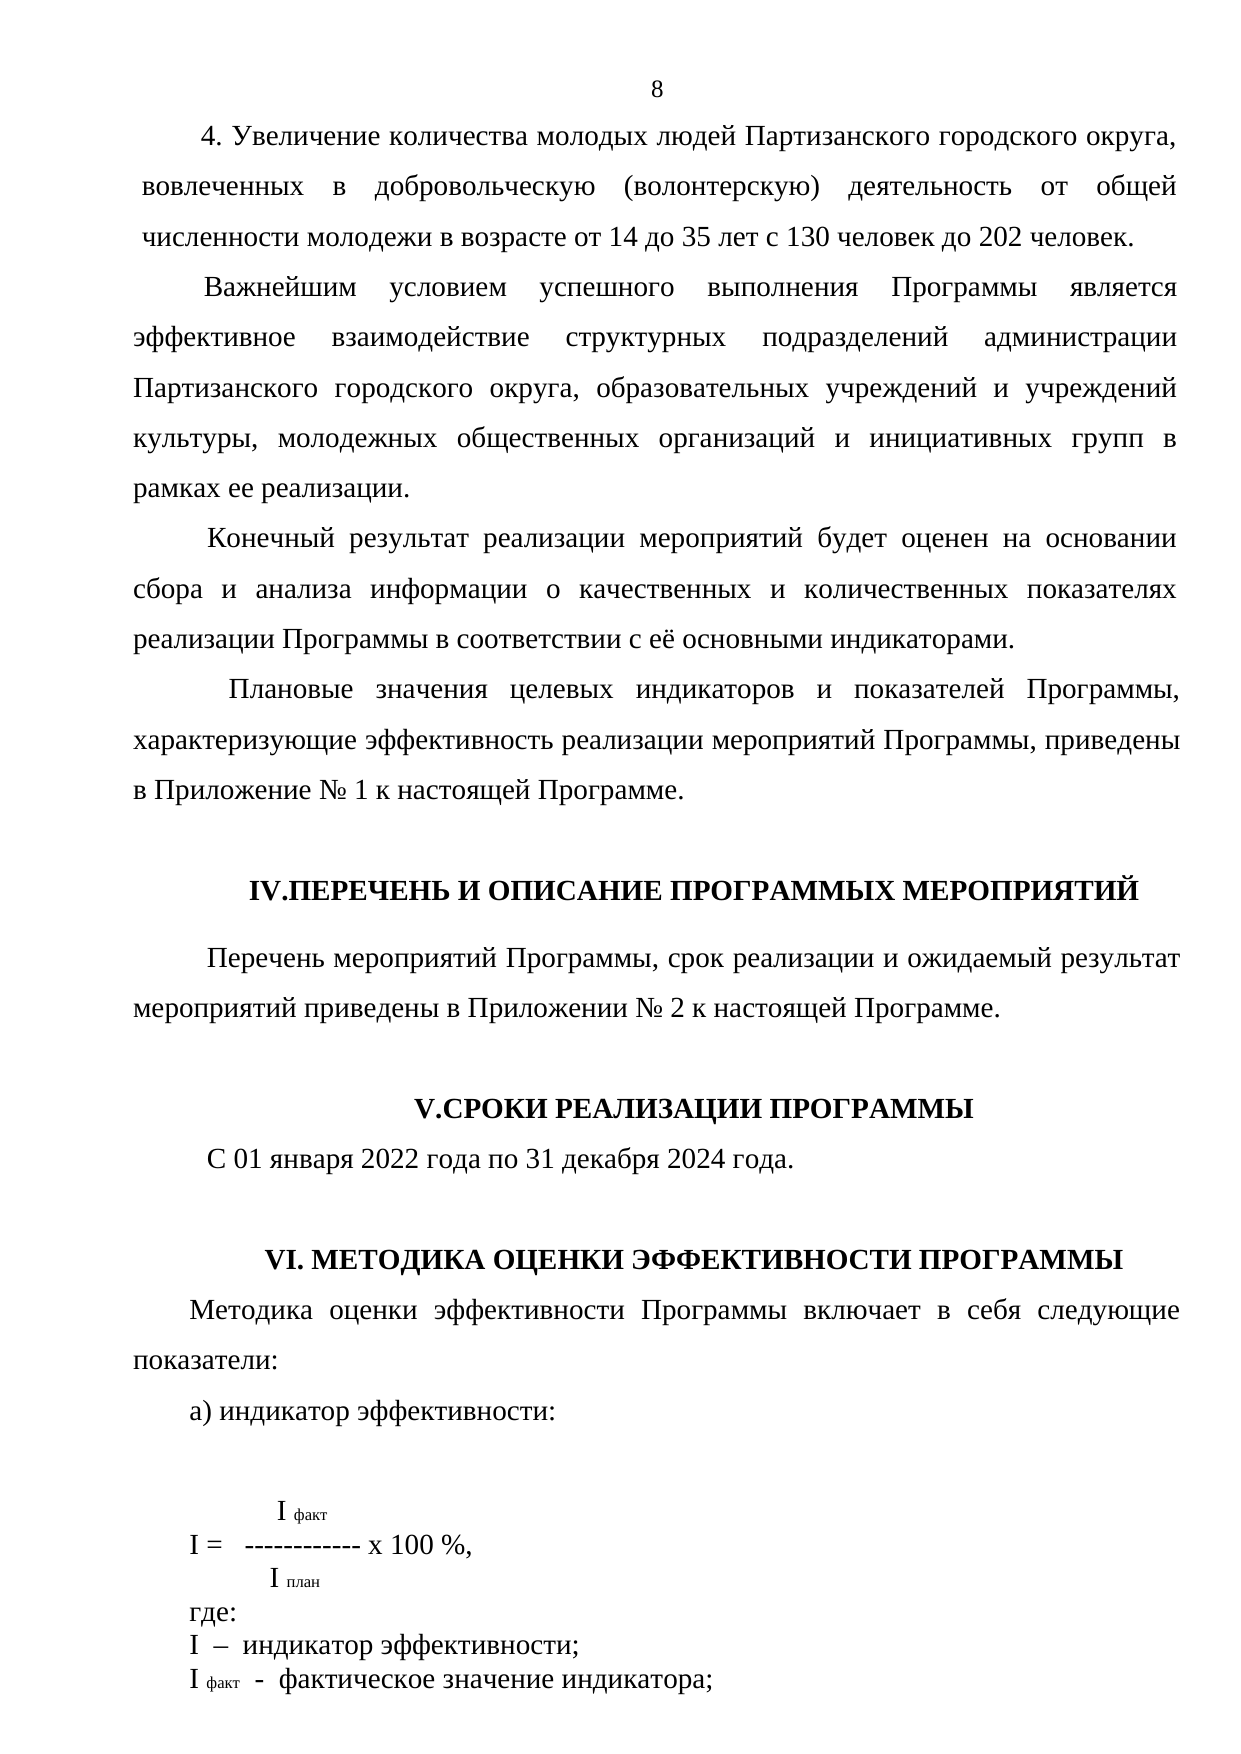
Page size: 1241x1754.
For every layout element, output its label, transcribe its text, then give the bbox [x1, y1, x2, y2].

text IV.ПЕРЕЧЕНЬ И ОПИСАНИЕ ПРОГРАММЫХ МЕРОПРИЯТИЙ [133, 873, 1181, 906]
text Плановые значения целевых индикаторов и показателей Программы, характеризующие эффективность реализации мероприятий Программы, приведены в Приложение № 1 к настоящей Программе. [133, 672, 1181, 806]
text Перечень мероприятий Программы, срок реализации и ожидаемый результат мероприятий приведены в Приложении № 2 к настоящей Программе. [133, 940, 1181, 1024]
list Важнейшим условием успешного выполнения Программы является эффективное взаимодействие структурных подразделений администрации Партизанского городского округа, образовательных учреждений и учреждений культуры, молодежных общественных организаций и инициативных групп в рамках ее реализации. [133, 269, 1178, 504]
text где: [133, 1594, 1181, 1627]
text Конечный результат реализации мероприятий будет оценен на основании сбора и анализа информации о качественных и количественных показателях реализации Программы в соответствии с её основными индикаторами. [133, 521, 1178, 655]
text 4. Увеличение количества молодых людей Партизанского городского округа, вовлеченных в добровольческую (волонтерскую) деятельность от общей численности молодежи в возрасте от 14 до 35 лет с 130 человек до 202 человек. [142, 118, 1178, 252]
text С 01 января 2022 года по 31 декабря 2024 года. [133, 1141, 1181, 1175]
text I факт [133, 1493, 1181, 1527]
text I = ------------ х 100 %, [133, 1527, 1181, 1560]
text I – индикатор эффективности; [133, 1627, 1181, 1661]
text V.СРОКИ РЕАЛИЗАЦИИ ПРОГРАММЫ [133, 1091, 1181, 1124]
text I план [133, 1560, 1181, 1594]
text VI. МЕТОДИКА ОЦЕНКИ ЭФФЕКТИВНОСТИ ПРОГРАММЫ [133, 1242, 1181, 1275]
text Методика оценки эффективности Программы включает в себя следующие показатели: [133, 1292, 1181, 1376]
text I факт - фактическое значение индикатора; [133, 1661, 1181, 1694]
text а) индикатор эффективности: [133, 1393, 1181, 1426]
